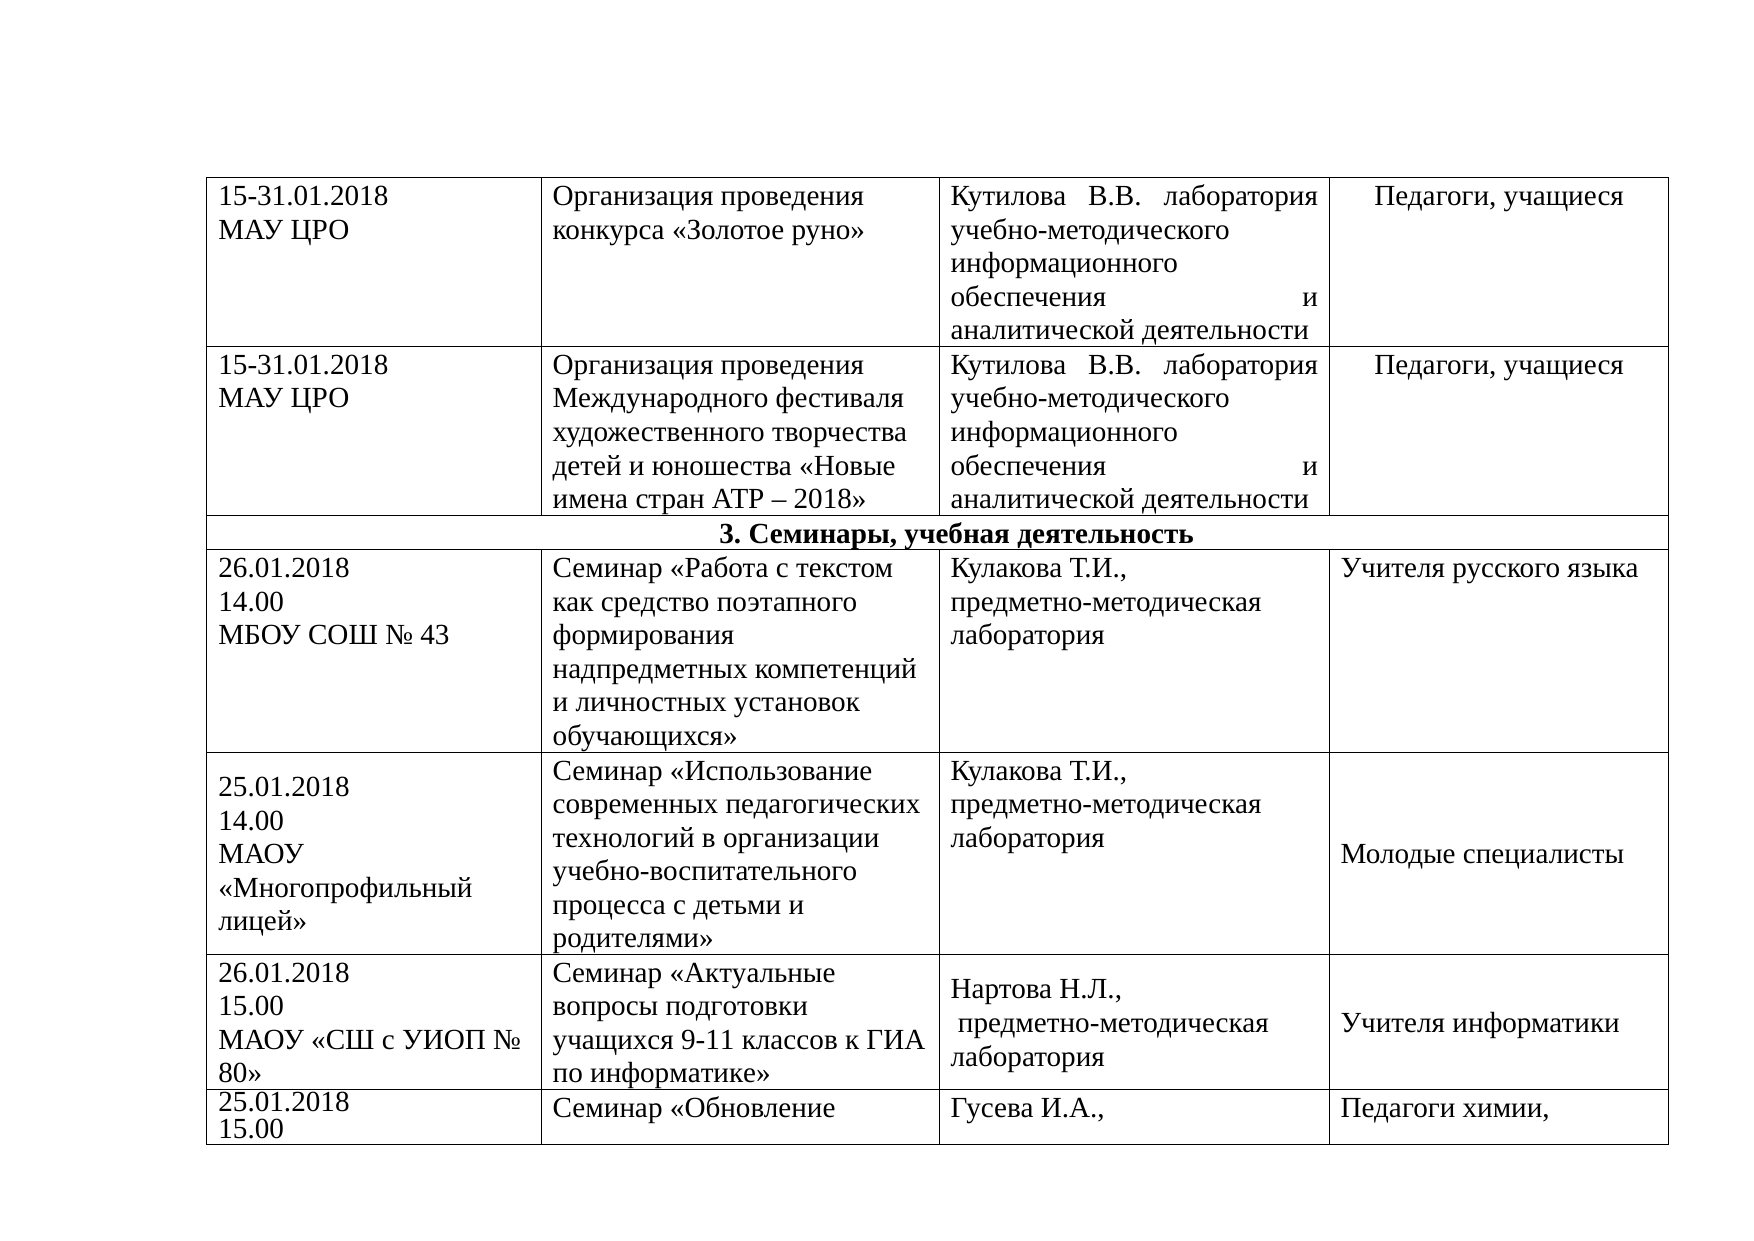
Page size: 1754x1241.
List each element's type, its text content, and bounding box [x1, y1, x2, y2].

table_cell Организация проведения конкурса «Золотое руно» [542, 178, 939, 346]
table_cell 3. Семинары, учебная деятельность [207, 516, 1668, 549]
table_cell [542, 1090, 939, 1144]
table_cell Семинар «Использование современных педагогических технологий в организации учебно-воспитательного процесса с детьми и родителями» [542, 753, 939, 954]
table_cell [940, 178, 1329, 346]
table_cell Кутилова В.В. лаборатория учебно-методического информационного обеспечения и аналитической деятельности [940, 347, 1329, 515]
table_cell Кулакова Т.И., предметно-методическая лаборатория [940, 550, 1329, 752]
table_cell Молодые специалисты [1330, 753, 1668, 954]
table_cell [207, 178, 541, 346]
table_cell Учителя русского языка [1330, 550, 1668, 752]
table_cell Нартова Н.Л., предметно-методическая лаборатория [940, 955, 1329, 1089]
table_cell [940, 1090, 1329, 1144]
table_cell 26.01.2018 14.00 МБОУ СОШ № 43 [207, 550, 541, 752]
table_cell 26.01.2018 15.00 МАОУ «СШ с УИОП № 80» [207, 955, 541, 1089]
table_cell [1330, 1090, 1668, 1144]
table_cell Семинар «Актуальные вопросы подготовки учащихся 9-11 классов к ГИА по информатике» [542, 955, 939, 1089]
table_cell Педагоги, учащиеся [1330, 178, 1668, 346]
table_cell Организация проведения Международного фестиваля художественного творчества детей и юношества «Новые имена стран АТР – 2018» [542, 347, 939, 515]
table_cell Семинар «Работа с текстом как средство поэтапного формирования надпредметных компетенций и личностных установок обучающихся» [542, 550, 939, 752]
table_cell Педагоги, учащиеся [1330, 347, 1668, 515]
table_cell 25.01.2018 14.00 МАОУ «Многопрофильный лицей» [207, 753, 541, 954]
table_cell 15-31.01.2018 МАУ ЦРО [207, 347, 541, 515]
table_cell Учителя информатики [1330, 955, 1668, 1089]
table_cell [207, 1090, 541, 1144]
table_cell Кулакова Т.И., предметно-методическая лаборатория [940, 753, 1329, 954]
